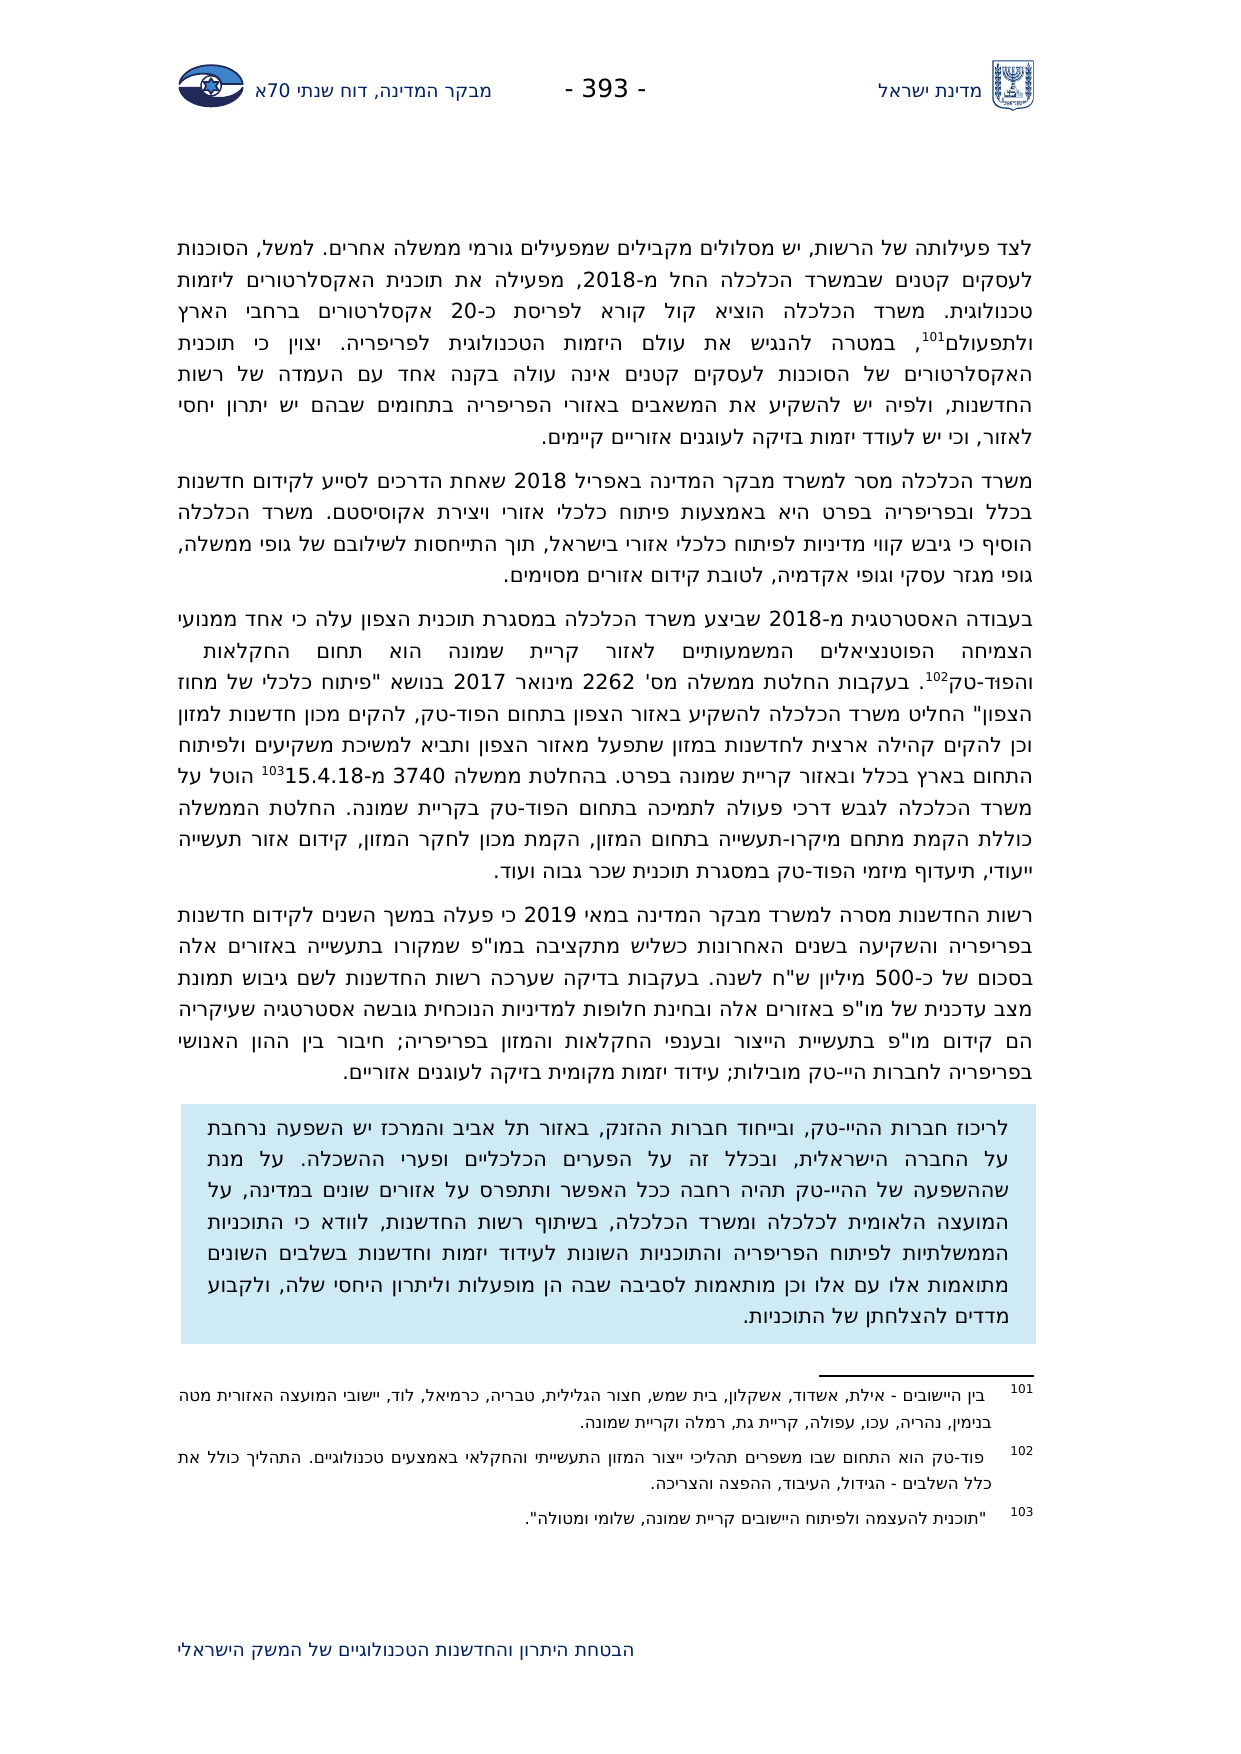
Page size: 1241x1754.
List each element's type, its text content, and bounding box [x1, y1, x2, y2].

text רשות החדשנות מסרה למשרד מבקר המדינה במאי 2019 כי פעלה במשך השנים לקידום חדשנות בפריפריה והשקיעה בשנים האחרונות כשליש מתקציבה במו"פ שמקורו בתעשייה באזורים אלה בסכום של כ-500 מיליון ש"ח לשנה. בעקבות בדיקה שערכה רשות החדשנות לשם גיבוש תמונת מצב עדכנית של מו"פ באזורים אלה ובחינת חלופות למדיניות הנוכחית גובשה אסטרטגיה שעיקריה הם קידום מו"פ בתעשיית הייצור ובענפי החקלאות והמזון בפריפריה; חיבור בין ההון האנושי בפריפריה לחברות היי-טק מובילות; עידוד יזמות מקומית בזיקה לעוגנים אזוריים. [177, 903, 1033, 1084]
text בעבודה האסטרטגית מ-2018 שביצע משרד הכלכלה במסגרת תוכנית הצפון עלה כי אחד ממנועי הצמיחה הפוטנציאלים המשמעותיים לאזור קריית שמונה הוא תחום החקלאות והפוּד-טק. בעקבות החלטת ממשלה מס' 2262 מינואר 2017 בנושא "פיתוח כלכלי של מחוז הצפון" החליט משרד הכלכלה להשקיע באזור הצפון בתחום הפוד-טק, להקים מכון חדשנות למזון וכן להקים קהילה ארצית לחדשנות במזון שתפעל מאזור הצפון ותביא למשיכת משקיעים ולפיתוח התחום בארץ בכלל ובאזור קריית שמונה בפרט. בהחלטת ממשלה 3740 מ-15.4.18 הוטל על משרד הכלכלה לגבש דרכי פעולה לתמיכה בתחום הפוד-טק בקריית שמונה. החלטת הממשלה כוללת הקמת מתחם מיקרו-תעשייה בתחום המזון, הקמת מכון לחקר המזון, קידום אזור תעשייה ייעודי, תיעדוף מיזמי הפוד-טק במסגרת תוכנית שכר גבוה ועוד. [177, 607, 1033, 883]
text לריכוז חברות ההיי-טק, ובייחוד חברות ההזנק, באזור תל אביב והמרכז יש השפעה נרחבת על החברה הישראלית, ובכלל זה על הפערים הכלכליים ופערי ההשכלה. על מנת שההשפעה של ההיי-טק תהיה רחבה ככל האפשר ותתפרס על אזורים שונים במדינה, על המועצה הלאומית לכלכלה ומשרד הכלכלה, בשיתוף רשות החדשנות, לוודא כי התוכניות הממשלתיות לפיתוח הפריפריה והתוכניות השונות לעידוד יזמות וחדשנות בשלבים השונים מתואמות אלו עם אלו וכן מותאמות לסביבה שבה הן מופעלות וליתרון היחסי שלה, ולקבוע מדדים להצלחתן של התוכניות. [184, 1107, 1033, 1341]
text לצד פעילותה של הרשות, יש מסלולים מקבילים שמפעילים גורמי ממשלה אחרים. למשל, הסוכנות לעסקים קטנים שבמשרד הכלכלה החל מ-2018, מפעילה את תוכנית האקסלרטורים ליזמות טכנולוגית. משרד הכלכלה הוציא קול קורא לפריסת כ-20 אקסלרטורים ברחבי הארץ ולתפעולם, במטרה להנגיש את עולם היזמות הטכנולוגית לפריפריה. יצוין כי תוכנית האקסלרטורים של הסוכנות לעסקים קטנים אינה עולה בקנה אחד עם העמדה של רשות החדשנות, ולפיה יש להשקיע את המשאבים באזורי הפריפריה בתחומים שבהם יש יתרון יחסי לאזור, וכי יש לעודד יזמות בזיקה לעוגנים אזוריים קיימים. [177, 236, 1033, 449]
text משרד הכלכלה מסר למשרד מבקר המדינה באפריל 2018 שאחת הדרכים לסייע לקידום חדשנות בכלל ובפריפריה בפרט היא באמצעות פיתוח כלכלי אזורי ויצירת אקוסיסטם. משרד הכלכלה הוסיף כי גיבש קווי מדיניות לפיתוח כלכלי אזורי בישראל, תוך התייחסות לשילובם של גופי ממשלה, גופי מגזר עסקי וגופי אקדמיה, לטובת קידום אזורים מסוימים. [177, 469, 1033, 588]
